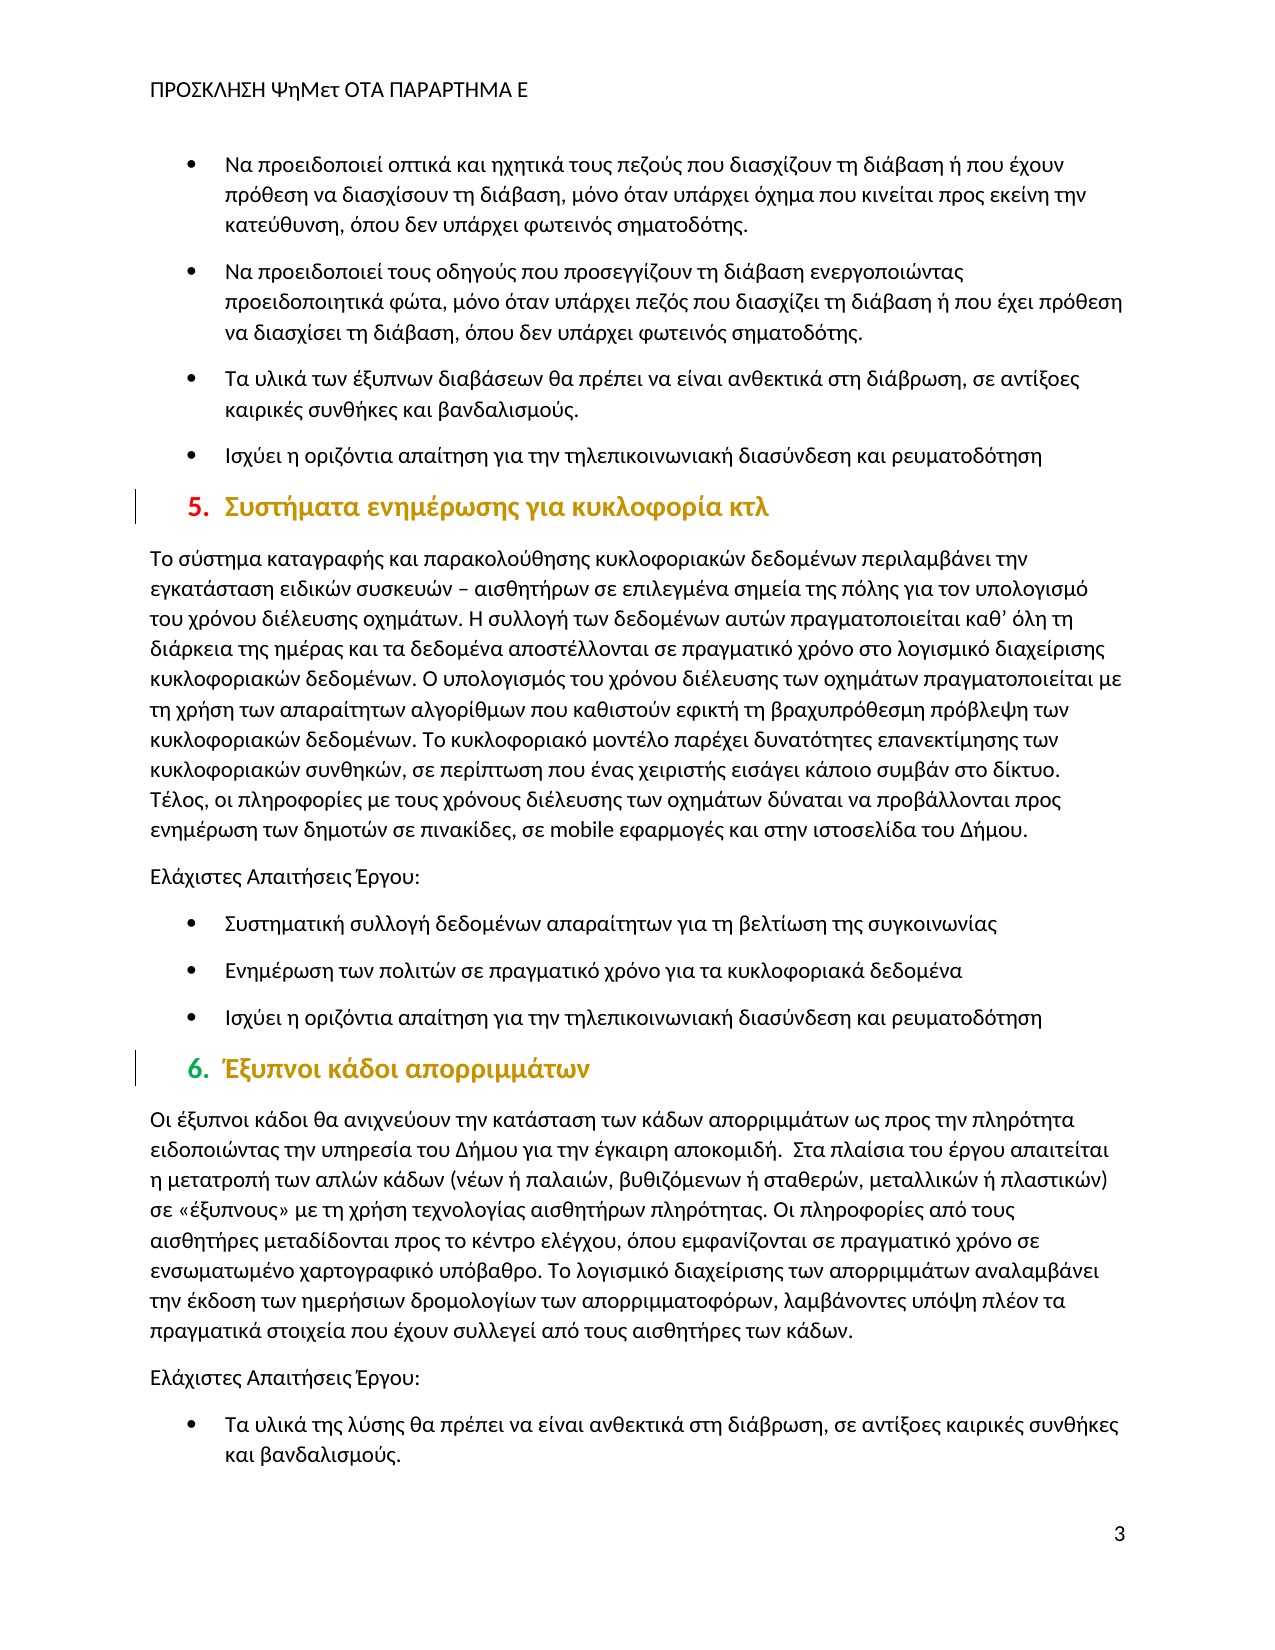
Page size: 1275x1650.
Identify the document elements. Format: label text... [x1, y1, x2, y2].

list Τα υλικά της λύσης θα πρέπει να είναι ανθεκτικά στη διάβρωση, σε αντίξοες καιρικές συνθήκες και βανδαλισμούς. [187, 1410, 1125, 1468]
list Ισχύει η οριζόντια απαίτηση για την τηλεπικοινωνιακή διασύνδεση και ρευματοδότηση [187, 442, 1125, 470]
list Ενημέρωση των πολιτών σε πραγματικό χρόνο για τα κυκλοφοριακά δεδομένα [187, 956, 1125, 984]
text Ελάχιστες Απαιτήσεις Έργου: [150, 1363, 1125, 1391]
text Οι έξυπνοι κάδοι θα ανιχνεύουν την κατάσταση των κάδων απορριμμάτων ως προς την πληρότητα ειδοποιώντας την υπηρεσία του Δήμου για την έγκαιρη αποκομιδή. Στα πλαίσια του έργου απαιτείται η μετατροπή των απλών κάδων (νέων ή παλαιών, βυθιζόμενων ή σταθερών, μεταλλικών ή πλαστικών) σε «έξυπνους» με τη χρήση τεχνολογίας αισθητήρων πληρότητας. Οι πληροφορίες από τους αισθητήρες μεταδίδονται προς το κέντρο ελέγχου, όπου εμφανίζονται σε πραγματικό χρόνο σε ενσωματωμένο χαρτογραφικό υπόβαθρο. Το λογισμικό διαχείρισης των απορριμμάτων αναλαμβάνει την έκδοση των ημερήσιων δρομολογίων των απορριμματοφόρων, λαμβάνοντες υπόψη πλέον τα πραγματικά στοιχεία που έχουν συλλεγεί από τους αισθητήρες των κάδων. [150, 1105, 1125, 1344]
text Το σύστημα καταγραφής και παρακολούθησης κυκλοφοριακών δεδομένων περιλαμβάνει την εγκατάσταση ειδικών συσκευών – αισθητήρων σε επιλεγμένα σημεία της πόλης για τον υπολογισμό του χρόνου διέλευσης οχημάτων. Η συλλογή των δεδομένων αυτών πραγματοποιείται καθ’ όλη τη διάρκεια της ημέρας και τα δεδομένα αποστέλλονται σε πραγματικό χρόνο στο λογισμικό διαχείρισης κυκλοφοριακών δεδομένων. Ο υπολογισμός του χρόνου διέλευσης των οχημάτων πραγματοποιείται με τη χρήση των απαραίτητων αλγορίθμων που καθιστούν εφικτή τη βραχυπρόθεσμη πρόβλεψη των κυκλοφοριακών δεδομένων. Το κυκλοφοριακό μοντέλο παρέχει δυνατότητες επανεκτίμησης των κυκλοφοριακών συνθηκών, σε περίπτωση που ένας χειριστής εισάγει κάποιο συμβάν στο δίκτυο. Τέλος, οι πληροφορίες με τους χρόνους διέλευσης των οχημάτων δύναται να προβάλλονται προς ενημέρωση των δημοτών σε πινακίδες, σε mobile εφαρμογές και στην ιστοσελίδα του Δήμου. [150, 544, 1125, 843]
list Να προειδοποιεί οπτικά και ηχητικά τους πεζούς που διασχίζουν τη διάβαση ή που έχουν πρόθεση να διασχίσουν τη διάβαση, μόνο όταν υπάρχει όχημα που κινείται προς εκείνη την κατεύθυνση, όπου δεν υπάρχει φωτεινός σηματοδότης. [187, 150, 1125, 238]
list Τα υλικά των έξυπνων διαβάσεων θα πρέπει να είναι ανθεκτικά στη διάβρωση, σε αντίξοες καιρικές συνθήκες και βανδαλισμούς. [187, 364, 1125, 423]
text Ελάχιστες Απαιτήσεις Έργου: [150, 862, 1125, 890]
list Συστηματική συλλογή δεδομένων απαραίτητων για τη βελτίωση της συγκοινωνίας [187, 909, 1125, 937]
list Συστήματα ενημέρωσης για κυκλοφορία κτλ [187, 488, 1125, 524]
list Ισχύει η οριζόντια απαίτηση για την τηλεπικοινωνιακή διασύνδεση και ρευματοδότηση [187, 1003, 1125, 1031]
list Να προειδοποιεί τους οδηγούς που προσεγγίζουν τη διάβαση ενεργοποιώντας προειδοποιητικά φώτα, μόνο όταν υπάρχει πεζός που διασχίζει τη διάβαση ή που έχει πρόθεση να διασχίσει τη διάβαση, όπου δεν υπάρχει φωτεινός σηματοδότης. [187, 257, 1125, 346]
list Έξυπνοι κάδοι απορριμμάτων [187, 1050, 1125, 1086]
